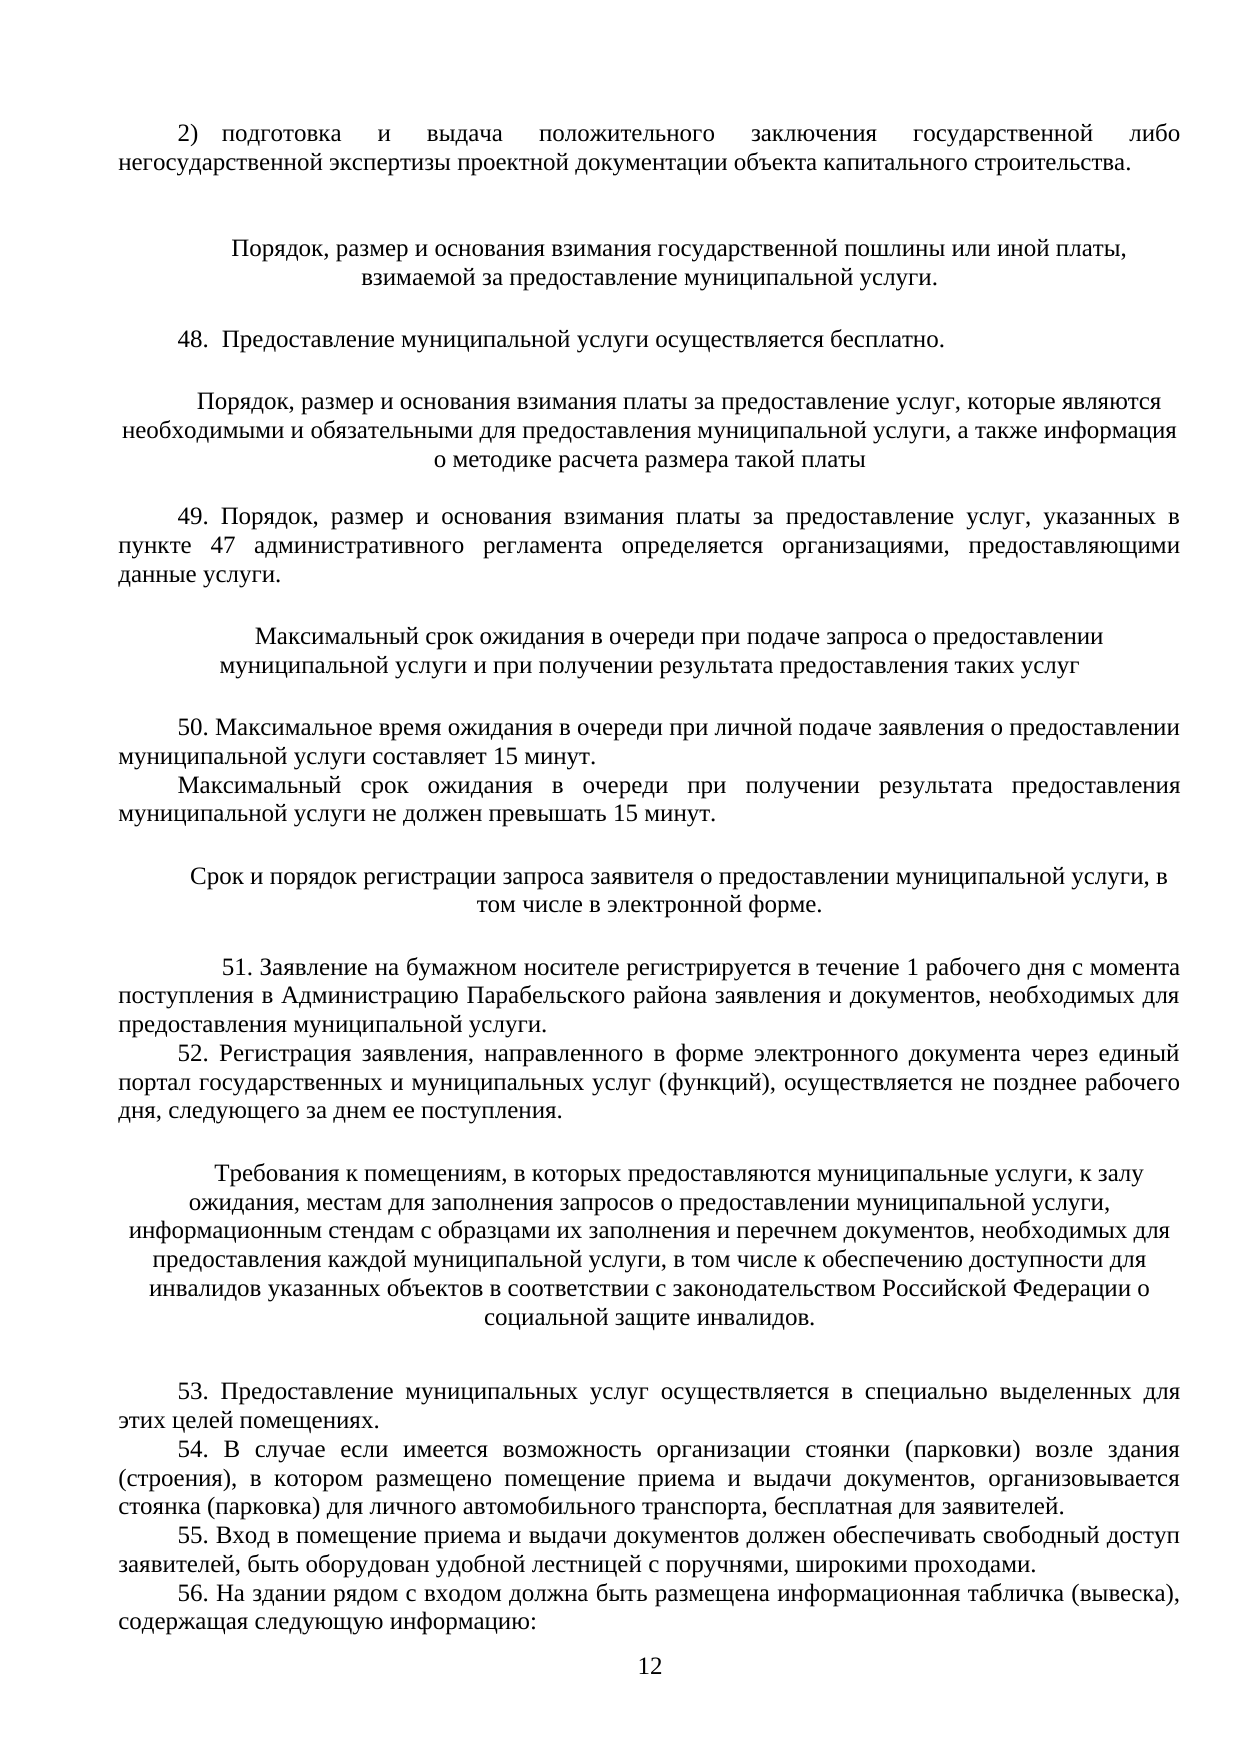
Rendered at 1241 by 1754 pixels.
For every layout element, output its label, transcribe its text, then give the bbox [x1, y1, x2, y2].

list Порядок, размер и основания взимания государственной пошлины или иной платы, взимаемой за предоставление муниципальной услуги. [118, 233, 1181, 291]
list Предоставление муниципальной услуги осуществляется бесплатно. [118, 324, 1181, 353]
list 51. Заявление на бумажном носителе регистрируется в течение 1 рабочего дня с момента поступления в Администрацию Парабельского района заявления и документов, необходимых для предоставления муниципальной услуги. [118, 952, 1181, 1038]
list подготовка и выдача положительного заключения государственной либо негосударственной экспертизы проектной документации объекта капитального строительства. [118, 118, 1181, 176]
list Требования к помещениям, в которых предоставляются муниципальные услуги, к залу ожидания, местам для заполнения запросов о предоставлении муниципальной услуги, информационным стендам с образцами их заполнения и перечнем документов, необходимых для предоставления каждой муниципальной услуги, в том числе к обеспечению доступности для инвалидов указанных объектов в соответствии с законодательством Российской Федерации о социальной защите инвалидов. [118, 1158, 1181, 1330]
text 54. В случае если имеется возможность организации стоянки (парковки) возле здания (строения), в котором размещено помещение приема и выдачи документов, организовывается стоянка (парковка) для личного автомобильного транспорта, бесплатная для заявителей. [118, 1434, 1181, 1520]
list 52. Регистрация заявления, направленного в форме электронного документа через единый портал государственных и муниципальных услуг (функций), осуществляется не позднее рабочего дня, следующего за днем ее поступления. [118, 1038, 1181, 1124]
text Порядок, размер и основания взимания платы за предоставление услуг, которые являются необходимыми и обязательными для предоставления муниципальной услуги, а также информация о методике расчета размера такой платы [118, 386, 1181, 473]
text Максимальный срок ожидания в очереди при подаче запроса о предоставлении муниципальной услуги и при получении результата предоставления таких услуг [118, 621, 1181, 679]
list Срок и порядок регистрации запроса заявителя о предоставлении муниципальной услуги, в том числе в электронной форме. [118, 861, 1181, 918]
text 50. Максимальное время ожидания в очереди при личной подаче заявления о предоставлении муниципальной услуги составляет 15 минут. [118, 712, 1181, 770]
text 56. На здании рядом с входом должна быть размещена информационная табличка (вывеска), содержащая следующую информацию: [118, 1578, 1181, 1635]
text Максимальный срок ожидания в очереди при получении результата предоставления муниципальной услуги не должен превышать 15 минут. [118, 770, 1181, 827]
text 55. Вход в помещение приема и выдачи документов должен обеспечивать свободный доступ заявителей, быть оборудован удобной лестницей с поручнями, широкими проходами. [118, 1520, 1181, 1578]
text 53. Предоставление муниципальных услуг осуществляется в специально выделенных для этих целей помещениях. [118, 1376, 1181, 1434]
text 49. Порядок, размер и основания взимания платы за предоставление услуг, указанных в пункте 47 административного регламента определяется организациями, предоставляющими данные услуги. [118, 501, 1181, 588]
